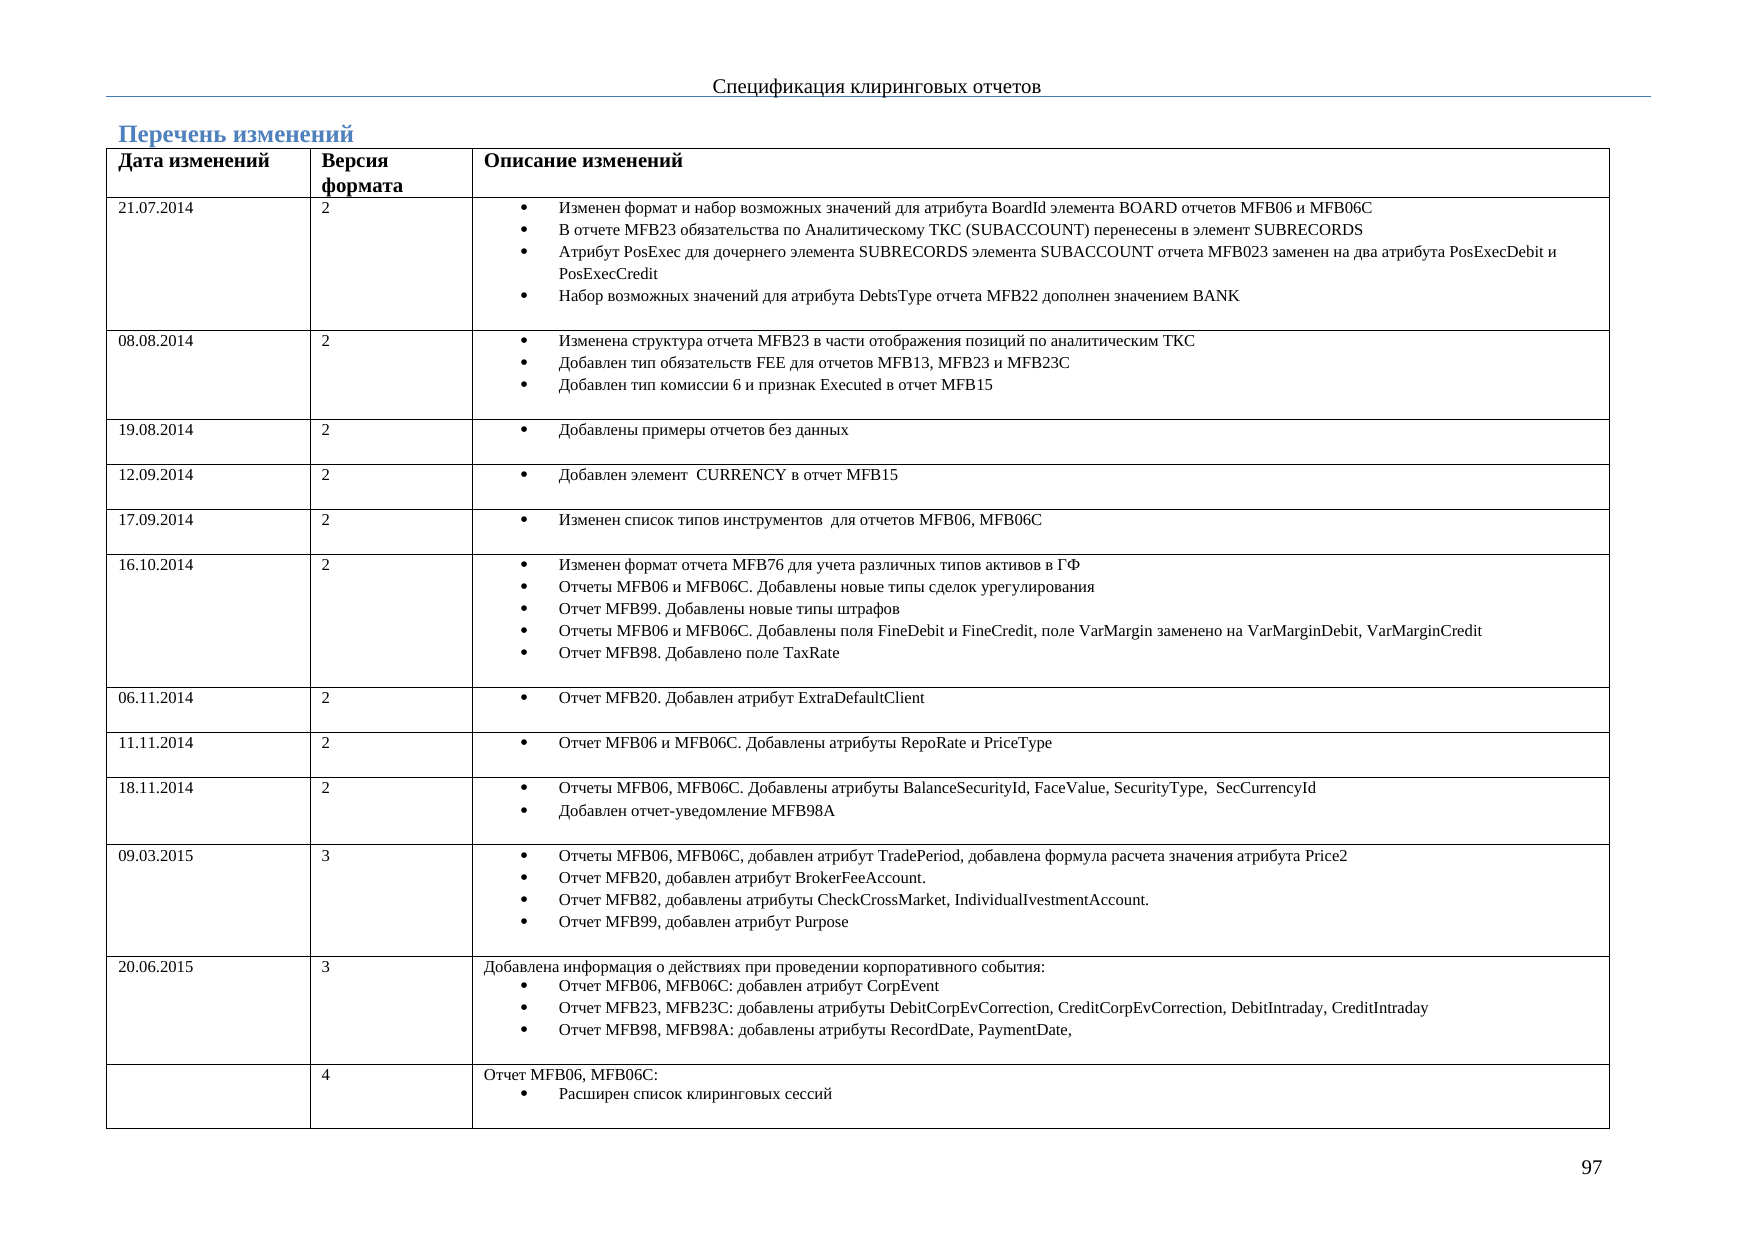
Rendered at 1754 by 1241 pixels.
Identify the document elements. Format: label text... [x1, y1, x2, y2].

table_cell 2 [311, 420, 472, 464]
table_cell [107, 1065, 310, 1128]
table_cell 2 [311, 510, 472, 554]
table_cell 2 [311, 198, 472, 330]
table_cell 12.09.2014 [107, 465, 310, 509]
table_cell Отчет MFB20. Добавлен атрибут ExtraDefaultClient [473, 688, 1609, 732]
table_cell 3 [311, 957, 472, 1064]
table_cell 2 [311, 331, 472, 419]
table_cell 4 [311, 1065, 472, 1128]
table_cell Отчет MFB06 и MFB06C. Добавлены атрибуты RepoRate и PriceType [473, 733, 1609, 777]
table_cell 2 [311, 465, 472, 509]
table_cell Отчеты MFB06, MFB06C, добавлен атрибут TradePeriod, добавлена формула расчета значения атрибута Price2 Отчет MFB20, добавлен атрибут BrokerFeeAccount. Отчет MFB82, добавлены атрибуты CheckCrossMarket, IndividualIvestmentAccount. Отчет MFB99, добавлен атрибут Purpose [473, 845, 1609, 956]
table_cell 2 [311, 778, 472, 844]
table_cell 08.08.2014 [107, 331, 310, 419]
table_cell 2 [311, 555, 472, 687]
table_header Версия формата [311, 149, 472, 197]
table_cell 16.10.2014 [107, 555, 310, 687]
table_header Описание изменений [473, 149, 1609, 197]
table_cell 06.11.2014 [107, 688, 310, 732]
table_cell Отчеты MFB06, MFB06C. Добавлены атрибуты BalanceSecurityId, FaceValue, SecurityType, SecCurrencyId Добавлен отчет-уведомление MFB98A [473, 778, 1609, 844]
table_cell Добавлены примеры отчетов без данных [473, 420, 1609, 464]
table_cell 20.06.2015 [107, 957, 310, 1064]
table_cell 09.03.2015 [107, 845, 310, 956]
table_cell 2 [311, 733, 472, 777]
table_cell 11.11.2014 [107, 733, 310, 777]
table_cell Добавлена информация о действиях при проведении корпоративного события: Отчет MFB06, MFB06С: добавлен атрибут CorpEvent Отчет MFB23, MFB23С: добавлены атрибуты DebitCorpEvCorrection, CreditCorpEvCorrection, DebitIntraday, CreditIntraday Отчет MFB98, MFB98А: добавлены атрибуты RecordDate, PaymentDate, [473, 957, 1609, 1064]
table_cell 17.09.2014 [107, 510, 310, 554]
table_cell Изменен формат отчета MFB76 для учета различных типов активов в ГФ Отчеты MFB06 и MFB06C. Добавлены новые типы сделок урегулирования Отчет MFB99. Добавлены новые типы штрафов Отчеты MFB06 и MFB06C. Добавлены поля FineDebit и FineCredit, поле VarMargin заменено на VarMarginDebit, VarMarginCredit Отчет MFB98. Добавлено поле TaxRate [473, 555, 1609, 687]
table_cell Изменена структура отчета MFB23 в части отображения позиций по аналитическим ТКС Добавлен тип обязательств FEE для отчетов MFB13, MFB23 и MFB23C Добавлен тип комиссии 6 и признак Executed в отчет MFB15 [473, 331, 1609, 419]
table_cell 2 [311, 688, 472, 732]
table_cell 19.08.2014 [107, 420, 310, 464]
table_header Дата изменений [107, 149, 310, 197]
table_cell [473, 1065, 1609, 1128]
table_cell 3 [311, 845, 472, 956]
table_cell Изменен формат и набор возможных значений для атрибута BoardId элемента BOARD отчетов MFB06 и MFB06C В отчете MFB23 обязательства по Аналитическому ТКС (SUBACCOUNT) перенесены в элемент SUBRECORDS Атрибут PosExec для дочернего элемента SUBRECORDS элемента SUBACCOUNT отчета MFB023 заменен на два атрибута PosExecDebit и PosExecCredit Набор возможных значений для атрибута DebtsType отчета MFB22 дополнен значением BANK [473, 198, 1609, 330]
table_cell 21.07.2014 [107, 198, 310, 330]
table_cell Изменен список типов инструментов для отчетов MFB06, MFB06C [473, 510, 1609, 554]
table_cell 18.11.2014 [107, 778, 310, 844]
subtitle Перечень изменений [118, 119, 1636, 147]
table_cell Добавлен элемент CURRENCY в отчет MFB15 [473, 465, 1609, 509]
